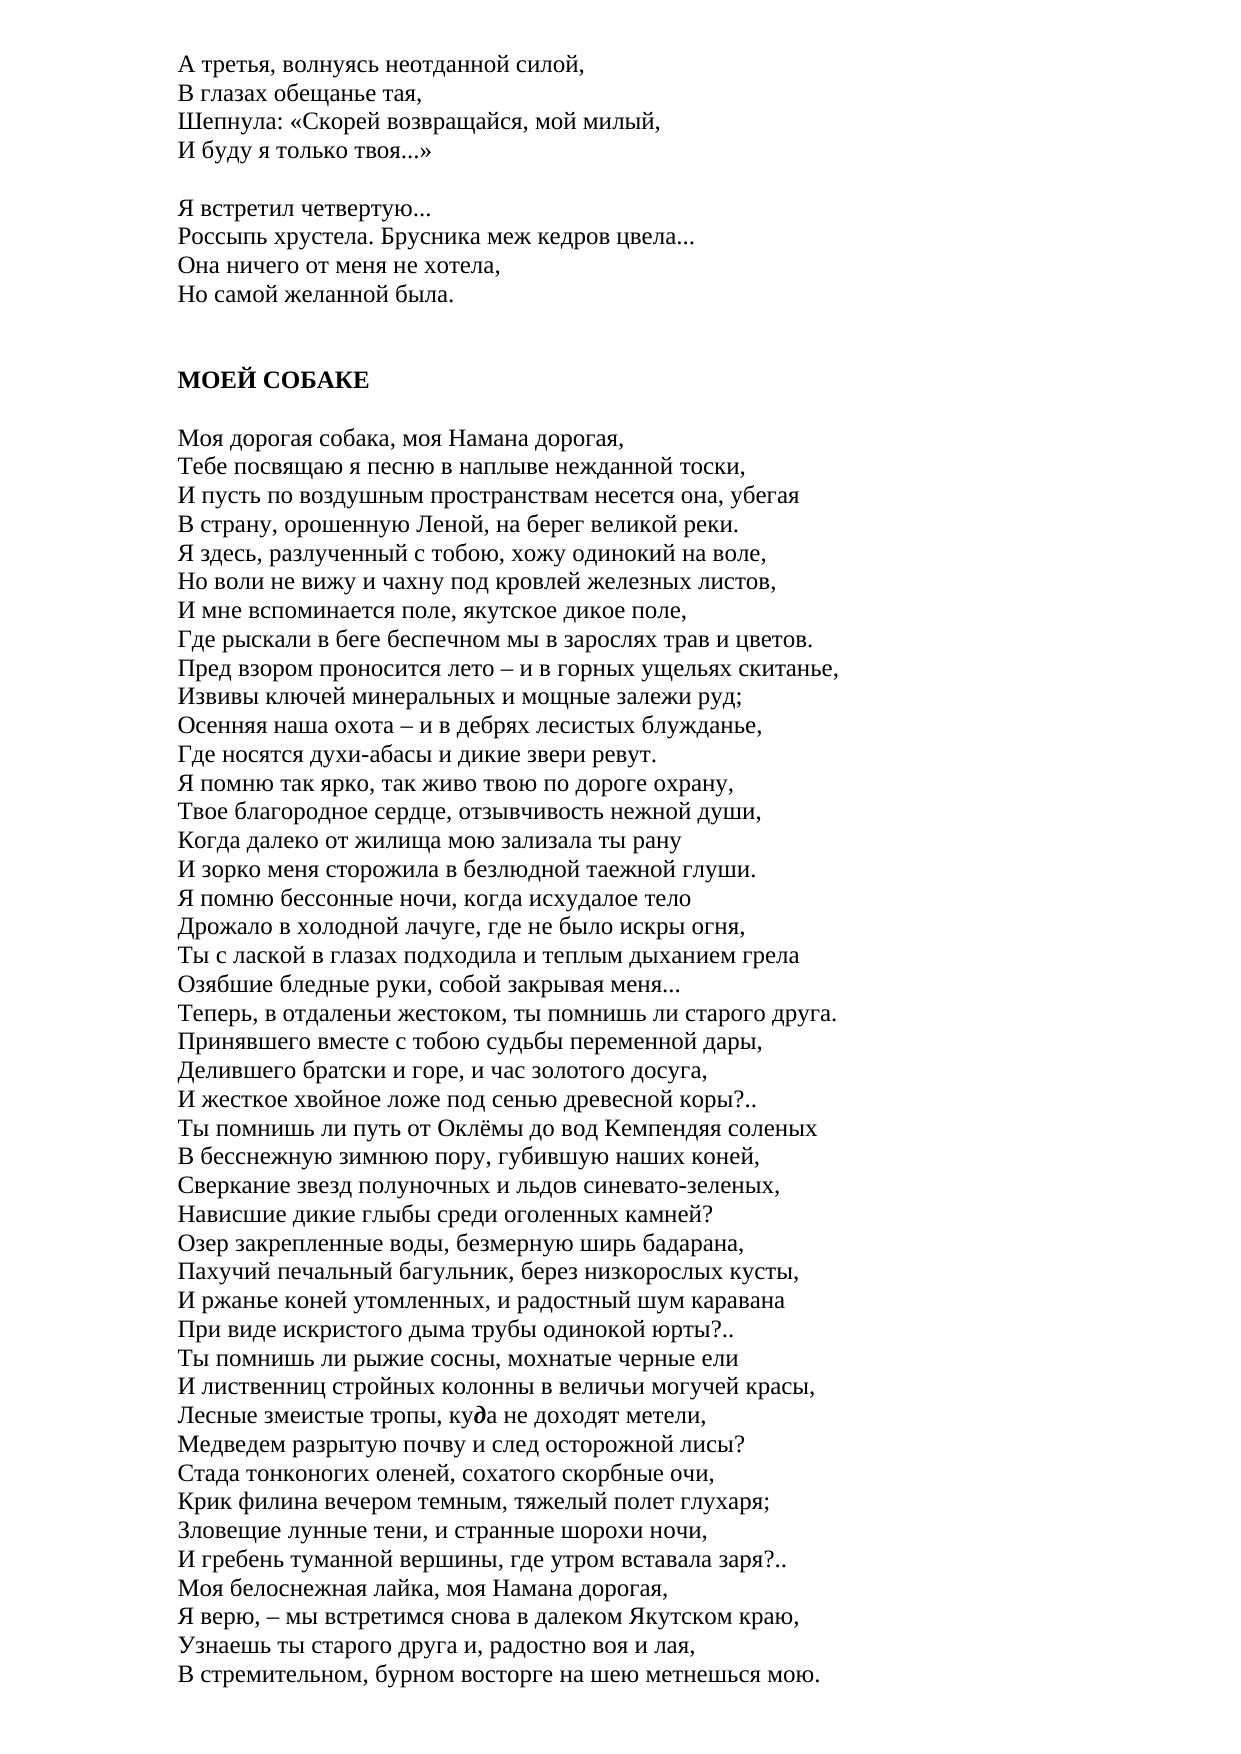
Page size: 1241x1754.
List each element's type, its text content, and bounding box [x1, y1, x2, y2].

text И лиственниц стройных колонны в величьи могучей красы, [118, 1371, 1152, 1400]
text Извивы ключей минеральных и мощные залежи руд; [118, 681, 1152, 710]
text Моя дорогая собака, моя Намана дорогая, [118, 423, 1152, 451]
text Ты помнишь ли рыжие сосны, мохнатые черные ели [118, 1343, 1152, 1371]
text Шепнула: «Скорей возвращайся, мой милый, [118, 106, 1152, 135]
text Я помню бессонные ночи, когда исхудалое тело [118, 883, 1152, 911]
text И буду я только твоя...» [118, 135, 1152, 164]
text И гребень туманной вершины, где утром вставала заря?.. [118, 1544, 1152, 1573]
text В страну, орошенную Леной, на берег великой реки. [118, 509, 1152, 538]
text В глазах обещанье тая, [118, 78, 1152, 106]
text Сверкание звезд полуночных и льдов синевато-зеленых, [118, 1170, 1152, 1199]
text И мне вспоминается поле, якутское дикое поле, [118, 595, 1152, 624]
text И ржанье коней утомленных, и радостный шум каравана [118, 1285, 1152, 1314]
text А третья, волнуясь неотданной силой, [118, 49, 1152, 78]
text Ты с лаской в глазах подходила и теплым дыханием грела [118, 940, 1152, 969]
text Принявшего вместе с тобою судьбы переменной дары, [118, 1026, 1152, 1055]
text Медведем разрытую почву и след осторожной лисы? [118, 1429, 1152, 1458]
text Россыпь хрустела. Брусника меж кедров цвела... [118, 221, 1152, 250]
text Крик филина вечером темным, тяжелый полет глухаря; [118, 1486, 1152, 1515]
text Где носятся духи-абасы и дикие звери ревут. [118, 739, 1152, 768]
text Стада тонконогих оленей, сохатого скорбные очи, [118, 1458, 1152, 1486]
text Пахучий печальный багульник, берез низкорослых кусты, [118, 1256, 1152, 1285]
text Нависшие дикие глыбы среди оголенных камней? [118, 1199, 1152, 1228]
text Твое благородное сердце, отзывчивость нежной души, [118, 796, 1152, 825]
text Теперь, в отдаленьи жестоком, ты помнишь ли старого друга. [118, 998, 1152, 1026]
text Осенняя наша охота – и в дебрях лесистых блужданье, [118, 710, 1152, 739]
text МОЕЙ СОБАКЕ [118, 365, 1152, 394]
text Я встретил четвертую... [118, 193, 1152, 221]
text Но самой желанной была. [118, 279, 1152, 308]
text При виде искристого дыма трубы одинокой юрты?.. [118, 1314, 1152, 1343]
text Она ничего от меня не хотела, [118, 250, 1152, 279]
text Дрожало в холодной лачуге, где не было искры огня, [118, 911, 1152, 940]
text Озер закрепленные воды, безмерную ширь бадарана, [118, 1228, 1152, 1256]
text Я здесь, разлученный с тобою, хожу одинокий на воле, [118, 538, 1152, 566]
text Где рыскали в беге беспечном мы в зарослях трав и цветов. [118, 624, 1152, 653]
text Я верю, – мы встретимся снова в далеком Якутском краю, [118, 1601, 1152, 1630]
text Ты помнишь ли путь от Оклёмы до вод Кемпендяя соленых [118, 1113, 1152, 1141]
text И жесткое хвойное ложе под сенью древесной коры?.. [118, 1084, 1152, 1113]
text Но воли не вижу и чахну под кровлей железных листов, [118, 566, 1152, 595]
text Озябшие бледные руки, собой закрывая меня... [118, 969, 1152, 998]
text Пред взором проносится лето – и в горных ущельях скитанье, [118, 653, 1152, 681]
text Узнаешь ты старого друга и, радостно воя и лая, [118, 1630, 1152, 1659]
text Делившего братски и горе, и час золотого досуга, [118, 1055, 1152, 1084]
text Моя белоснежная лайка, моя Намана дорогая, [118, 1573, 1152, 1601]
text Я помню так ярко, так живо твою по дороге охрану, [118, 768, 1152, 796]
text И зорко меня сторожила в безлюдной таежной глуши. [118, 854, 1152, 883]
text Зловещие лунные тени, и странные шорохи ночи, [118, 1515, 1152, 1544]
text В стремительном, бурном восторге на шею метнешься мою. [118, 1659, 1152, 1688]
text В бесснежную зимнюю пору, губившую наших коней, [118, 1141, 1152, 1170]
text Тебе посвящаю я песню в наплыве нежданной тоски, [118, 451, 1152, 480]
text И пусть по воздушным пространствам несется она, убегая [118, 480, 1152, 509]
text Когда далеко от жилища мою зализала ты рану [118, 825, 1152, 854]
text Лесные змеистые тропы, куда не доходят метели, [118, 1400, 1152, 1429]
